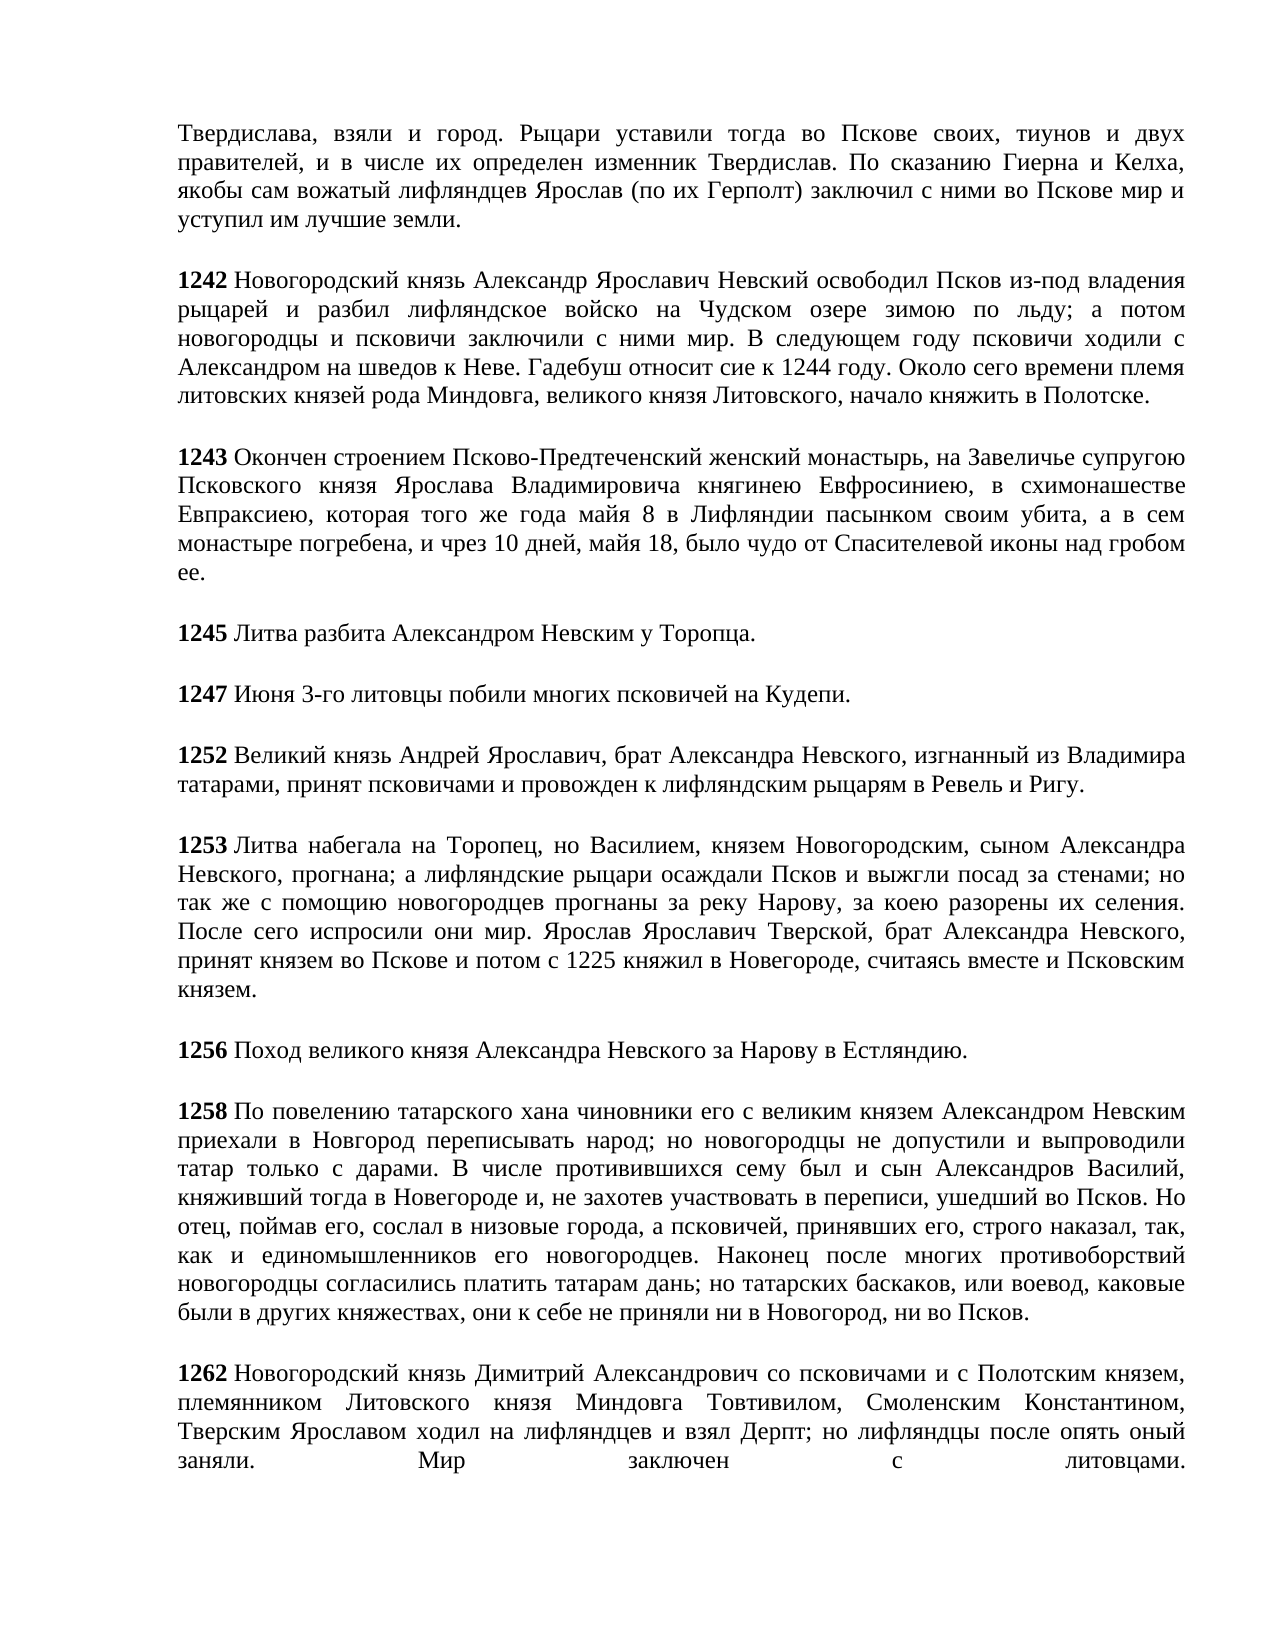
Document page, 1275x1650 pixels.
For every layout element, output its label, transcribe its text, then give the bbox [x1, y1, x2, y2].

text 1243 Окончен строением Псково-Предтеченский женский монастырь, на Завеличье супругою Псковского князя Ярослава Владимировича княгинею Евфросиниею, в схимонашестве Евпраксиею, которая того же года майя 8 в Лифляндии пасынком своим убита, а в сем монастыре погребена, и чрез 10 дней, майя 18, было чудо от Спасителевой иконы над гробом ее. [177, 442, 1186, 585]
text 1256 Поход великого князя Александра Невского за Нарову в Естляндию. [177, 1035, 1186, 1064]
text 1245 Литва разбита Александром Невским у Торопца. [177, 618, 1186, 647]
text 1253 Литва набегала на Торопец, но Василием, князем Новогородским, сыном Александра Невского, прогнана; а лифляндские рыцари осаждали Псков и выжгли посад за стенами; но так же с помощию новогородцев прогнаны за реку Нарову, за коею разорены их селения. После сего испросили они мир. Ярослав Ярославич Тверской, брат Александра Невского, принят князем во Пскове и потом с 1225 княжил в Новегороде, считаясь вместе и Псковским князем. [177, 830, 1186, 1002]
text 1258 По повелению татарского хана чиновники его с великим князем Александром Невским приехали в Новгород переписывать народ; но новогородцы не допустили и выпроводили татар только с дарами. В числе противившихся сему был и сын Александров Василий, княживший тогда в Новегороде и, не захотев участвовать в переписи, ушедший во Псков. Но отец, поймав его, сослал в низовые города, а псковичей, принявших его, строго наказал, так, как и единомышленников его новогородцев. Наконец после многих противоборствий новогородцы согласились платить татарам дань; но татарских баскаков, или воевод, каковые были в других княжествах, они к себе не приняли ни в Новогород, ни во Псков. [177, 1096, 1186, 1326]
text 1262 Новогородский князь Димитрий Александрович со псковичами и с Полотским князем, племянником Литовского князя Миндовга Товтивилом, Смоленским Константином, Тверским Ярославом ходил на лифляндцев и взял Дерпт; но лифляндцы после опять оный заняли. Мир заключен с литовцами. [177, 1358, 1186, 1502]
text 1242 Новогородский князь Александр Ярославич Невский освободил Псков из-под владения рыцарей и разбил лифляндское войско на Чудском озере зимою по льду; а потом новогородцы и псковичи заключили с ними мир. В следующем году псковичи ходили с Александром на шведов к Неве. Гадебуш относит сие к 1244 году. Около сего времени племя литовских князей рода Миндовга, великого князя Литовского, начало княжить в Полотске. [177, 266, 1186, 409]
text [177, 118, 1186, 233]
text 1247 Июня 3-го литовцы побили многих псковичей на Кудепи. [177, 679, 1186, 708]
text 1252 Великий князь Андрей Ярославич, брат Александра Невского, изгнанный из Владимира татарами, принят псковичами и провожден к лифляндским рыцарям в Ревель и Ригу. [177, 740, 1186, 798]
